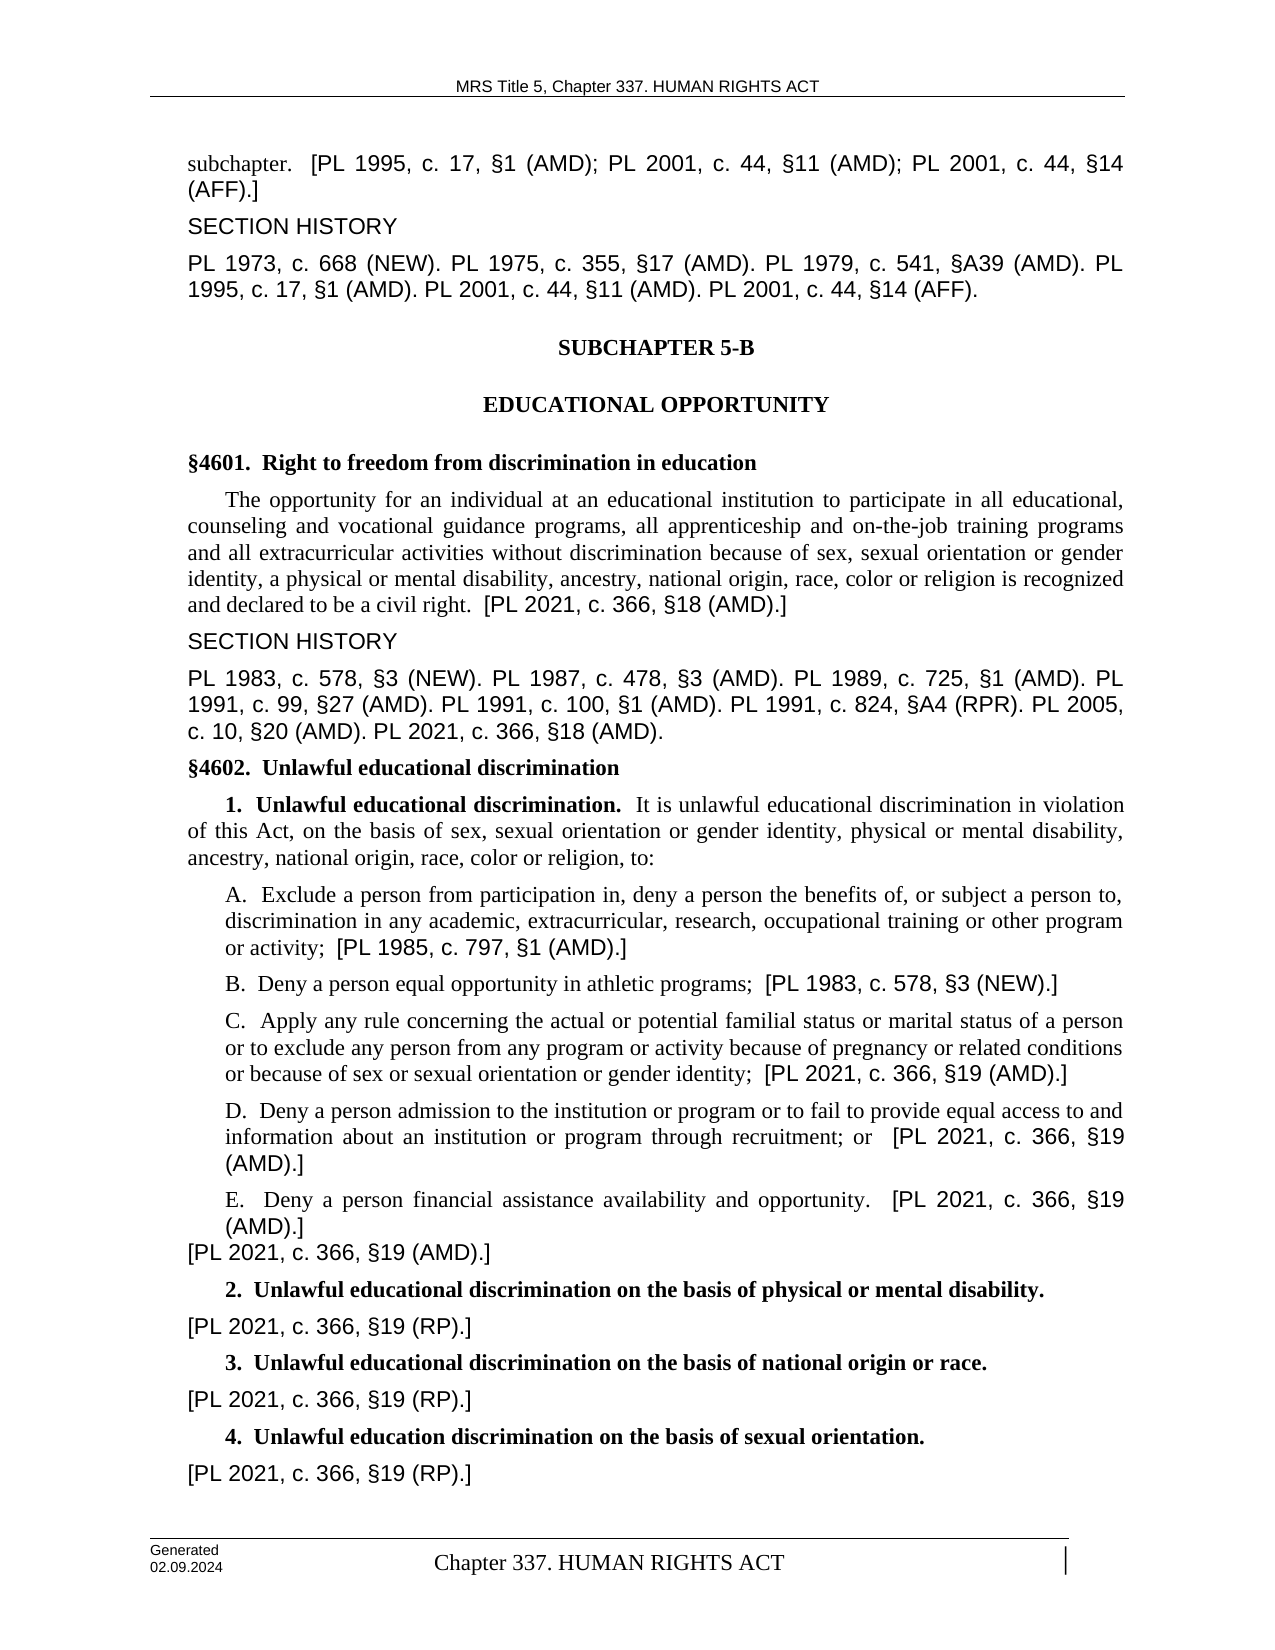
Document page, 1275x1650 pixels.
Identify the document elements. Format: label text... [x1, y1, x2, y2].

text B. Deny a person equal opportunity in athletic programs; [PL 1983, c. 578, §3 (NEW).] [225, 970, 1125, 997]
text 4. Unlawful education discrimination on the basis of sexual orientation. [187, 1423, 1125, 1449]
text SECTION HISTORY [187, 628, 1125, 654]
text [PL 2021, c. 366, §19 (RP).] [187, 1386, 1125, 1413]
text EDUCATIONAL OPPORTUNITY [187, 392, 1125, 418]
text §4601. Right to freedom from discrimination in education [187, 449, 1125, 476]
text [187, 150, 1125, 203]
text 1. Unlawful educational discrimination. It is unlawful educational discrimination in violation of this Act, on the basis of sex, sexual orientation or gender identity, physical or mental disability, ancestry, national origin, race, color or religion, to: [187, 791, 1125, 870]
text C. Apply any rule concerning the actual or potential familial status or marital status of a person or to exclude any person from any program or activity because of pregnancy or related conditions or because of sex or sexual orientation or gender identity; [PL 2021, c. 366, §19 (AMD).] [225, 1007, 1125, 1086]
text §4602. Unlawful educational discrimination [187, 754, 1125, 781]
text 3. Unlawful educational discrimination on the basis of national origin or race. [187, 1349, 1125, 1376]
text SUBCHAPTER 5-B [187, 334, 1125, 360]
text SECTION HISTORY [187, 213, 1125, 239]
text E. Deny a person financial assistance availability and opportunity. [PL 2021, c. 366, §19 (AMD).] [225, 1186, 1125, 1239]
text [PL 2021, c. 366, §19 (AMD).] [187, 1239, 1125, 1266]
text D. Deny a person admission to the institution or program or to fail to provide equal access to and information about an institution or program through recruitment; or [PL 2021, c. 366, §19 (AMD).] [225, 1097, 1125, 1176]
text The opportunity for an individual at an educational institution to participate in all educational, counseling and vocational guidance programs, all apprenticeship and on-the-job training programs and all extracurricular activities without discrimination because of sex, sexual orientation or gender identity, a physical or mental disability, ancestry, national origin, race, color or religion is recognized and declared to be a civil right. [PL 2021, c. 366, §18 (AMD).] [187, 486, 1125, 618]
text 2. Unlawful educational discrimination on the basis of physical or mental disability. [187, 1276, 1125, 1302]
text PL 1983, c. 578, §3 (NEW). PL 1987, c. 478, §3 (AMD). PL 1989, c. 725, §1 (AMD). PL 1991, c. 99, §27 (AMD). PL 1991, c. 100, §1 (AMD). PL 1991, c. 824, §A4 (RPR). PL 2005, c. 10, §20 (AMD). PL 2021, c. 366, §18 (AMD). [187, 665, 1125, 744]
text [PL 2021, c. 366, §19 (RP).] [187, 1460, 1125, 1486]
text A. Exclude a person from participation in, deny a person the benefits of, or subject a person to, discrimination in any academic, extracurricular, research, occupational training or other program or activity; [PL 1985, c. 797, §1 (AMD).] [225, 881, 1125, 960]
text PL 1973, c. 668 (NEW). PL 1975, c. 355, §17 (AMD). PL 1979, c. 541, §A39 (AMD). PL 1995, c. 17, §1 (AMD). PL 2001, c. 44, §11 (AMD). PL 2001, c. 44, §14 (AFF). [187, 250, 1125, 303]
text [PL 2021, c. 366, §19 (RP).] [187, 1313, 1125, 1339]
